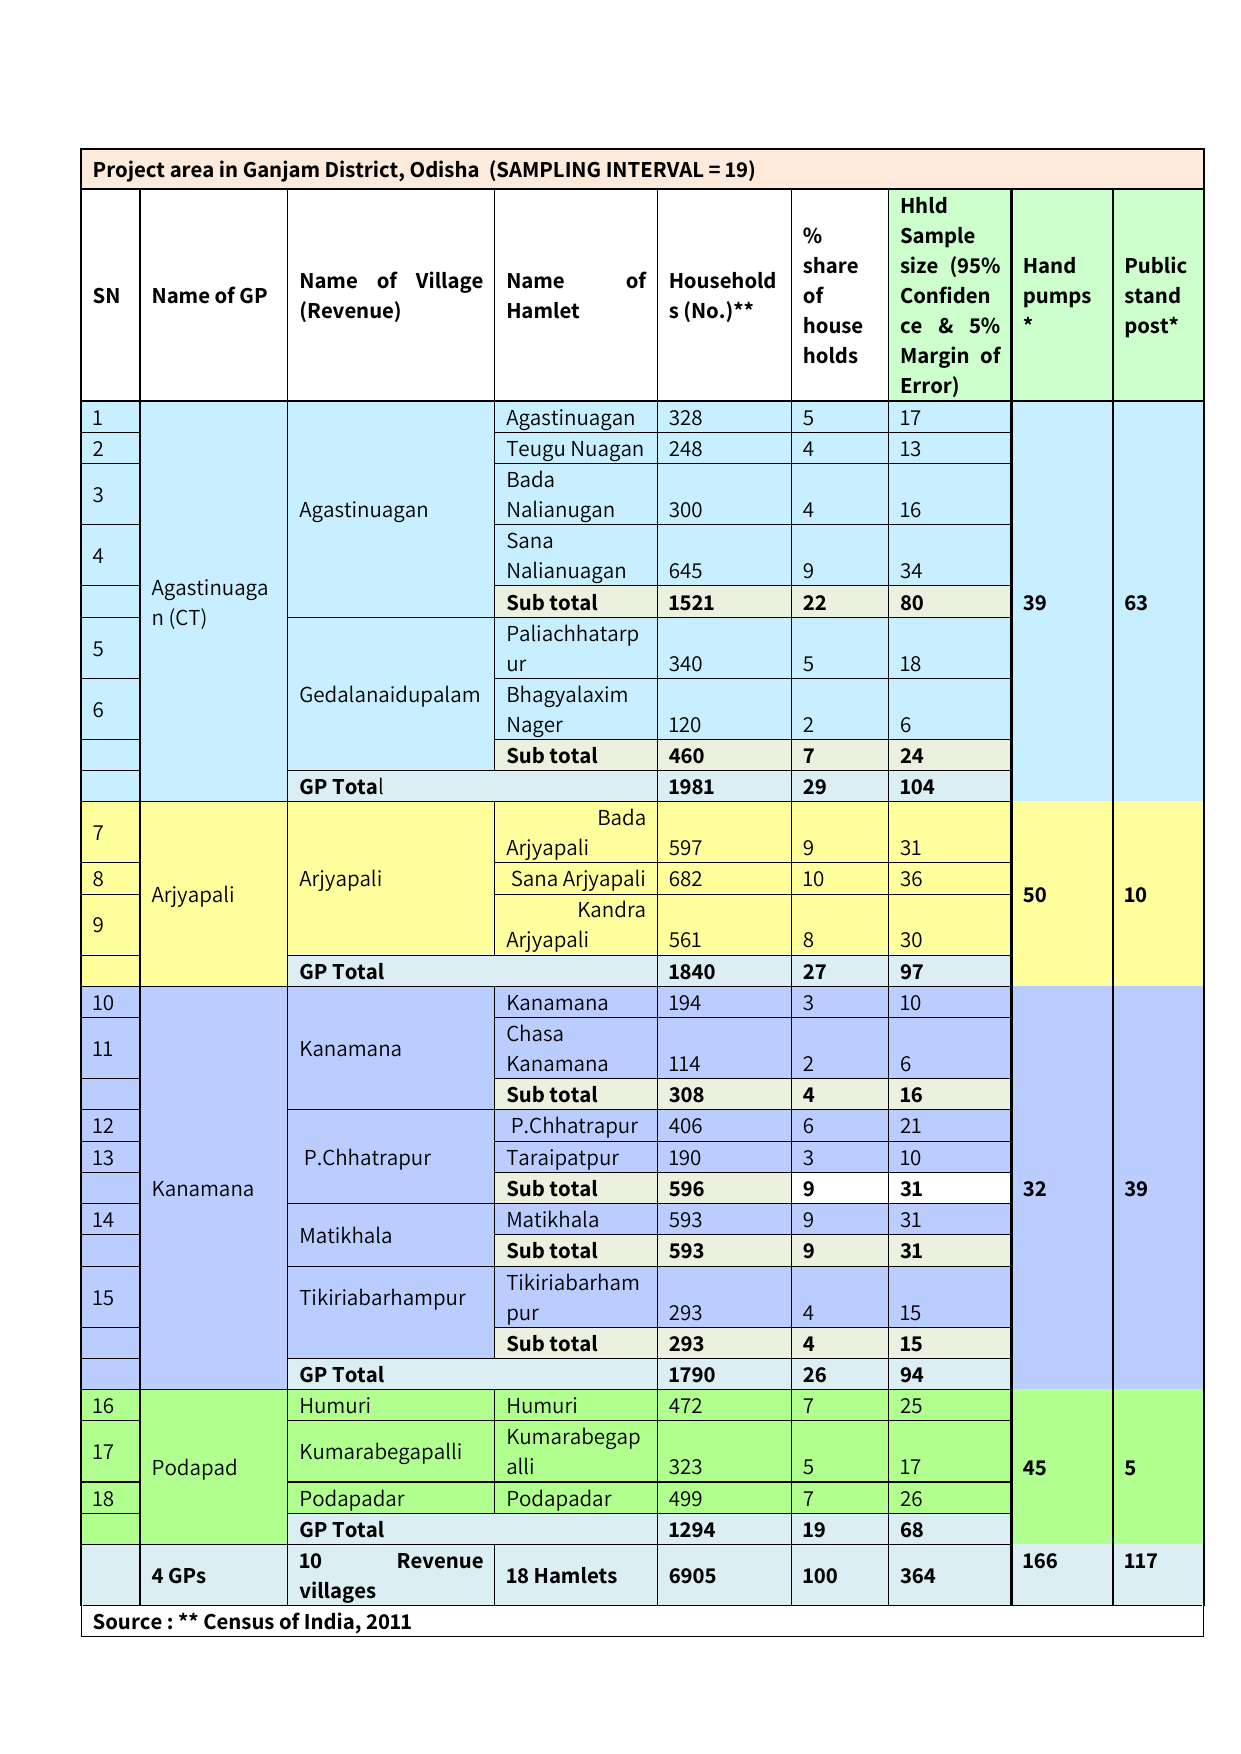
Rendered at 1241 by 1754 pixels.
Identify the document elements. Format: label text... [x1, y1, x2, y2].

table_cell 10 [1114, 801, 1203, 986]
table_cell [82, 1173, 139, 1203]
table_cell 10 Revenue villages [288, 1545, 494, 1605]
table_cell 94 [889, 1359, 1010, 1389]
table_cell 190 [658, 1142, 791, 1172]
table_cell Public stand post* [1114, 190, 1203, 400]
table_cell 17 [82, 1421, 139, 1481]
table_cell Sana Nalianuagan [495, 525, 657, 585]
table_cell 9 [792, 1235, 888, 1266]
table_cell [82, 586, 139, 617]
table_cell 17 [889, 1421, 1010, 1481]
table_cell [82, 1514, 139, 1544]
table_cell Kumarabegapalli [288, 1421, 494, 1481]
table_cell 4 [792, 433, 888, 463]
table_cell 3 [792, 1142, 888, 1172]
table_cell 6 [889, 679, 1010, 739]
table_cell Households (No.)** [658, 190, 791, 400]
table_cell Sub total [495, 740, 657, 770]
table_cell 593 [658, 1235, 791, 1266]
table_cell 6905 [658, 1545, 791, 1605]
table_cell Kanamana [141, 987, 287, 1389]
table_cell 16 [82, 1390, 139, 1420]
table_cell 9 [82, 895, 139, 954]
table_cell 31 [889, 1204, 1010, 1234]
table_cell 5 [792, 618, 888, 678]
table_cell 340 [658, 618, 791, 678]
table_cell 9 [792, 802, 888, 862]
table_cell Humuri [495, 1390, 657, 1420]
table_cell GP Total [288, 1514, 657, 1544]
table_cell 100 [792, 1545, 888, 1605]
table_cell 328 [658, 402, 791, 432]
table_cell [82, 1328, 139, 1358]
table_cell 80 [889, 586, 1010, 617]
table_cell 7 [82, 802, 139, 862]
table_cell 29 [792, 771, 888, 801]
table_cell 2 [82, 433, 139, 463]
table_cell 18 [889, 618, 1010, 678]
table_cell Arjyapali [141, 802, 287, 986]
table_cell 248 [658, 433, 791, 463]
table_cell Matikhala [288, 1204, 494, 1266]
table_cell Bada Nalianugan [495, 464, 657, 524]
table_cell Hand pumps* [1013, 190, 1112, 400]
table_cell 4 [792, 1328, 888, 1358]
table_cell Taraipatpur [495, 1142, 657, 1172]
table_cell 25 [889, 1390, 1010, 1420]
table_cell 1 [82, 402, 139, 432]
table_cell Tikiriabarhampur [495, 1267, 657, 1327]
table_cell 117 [1114, 1544, 1203, 1605]
table_cell 8 [82, 863, 139, 893]
table_cell 2 [792, 1018, 888, 1078]
table_cell Hhld Sample size (95% Confidence & 5% Margin of Error) [889, 190, 1010, 400]
table_cell 293 [658, 1267, 791, 1327]
table_cell 26 [792, 1359, 888, 1389]
table_cell 14 [82, 1204, 139, 1234]
table_cell [82, 771, 139, 801]
table_cell Chasa Kanamana [495, 1018, 657, 1078]
table_header Project area in Ganjam District, Odisha (SAMPLING INTERVAL = 19) [82, 150, 1203, 188]
table_cell 8 [792, 895, 888, 954]
table_cell Sub total [495, 1328, 657, 1358]
table_cell 11 [82, 1018, 139, 1078]
table_cell 561 [658, 895, 791, 954]
table_cell Humuri [288, 1390, 494, 1420]
table_cell [82, 956, 139, 986]
table_cell 30 [889, 895, 1010, 954]
table_cell Source : ** Census of India, 2011 [82, 1605, 1203, 1636]
table_cell Agastinuagan [288, 402, 494, 617]
table_cell 16 [889, 1079, 1010, 1109]
table_cell Kandra Arjyapali [495, 895, 657, 954]
table_cell Bhagyalaxim Nager [495, 679, 657, 739]
table_cell 5 [1114, 1389, 1203, 1544]
table_cell 10 [82, 987, 139, 1017]
table_cell 50 [1013, 801, 1112, 986]
table_cell GP Total [288, 956, 657, 986]
table_cell 114 [658, 1018, 791, 1078]
table_cell 18 Hamlets [495, 1545, 657, 1605]
table_cell P.Chhatrapur [495, 1110, 657, 1141]
table_cell 194 [658, 987, 791, 1017]
table_cell 406 [658, 1110, 791, 1141]
table_cell 645 [658, 525, 791, 585]
table_cell 22 [792, 586, 888, 617]
table_cell 6 [889, 1018, 1010, 1078]
table_cell 5 [792, 402, 888, 432]
table_cell 13 [82, 1142, 139, 1172]
table_cell 308 [658, 1079, 791, 1109]
table_cell 472 [658, 1390, 791, 1420]
table_cell Podapadar [288, 1483, 494, 1513]
table_cell [82, 1235, 139, 1266]
table_cell 68 [889, 1514, 1010, 1544]
table_cell 4 [82, 525, 139, 585]
table_cell Sub total [495, 1173, 657, 1203]
table_cell 19 [792, 1514, 888, 1544]
table_cell 21 [889, 1110, 1010, 1141]
table_cell 9 [792, 525, 888, 585]
table_cell 13 [889, 433, 1010, 463]
table_cell 7 [792, 740, 888, 770]
table_cell 9 [792, 1173, 888, 1203]
table_cell 63 [1114, 402, 1203, 801]
table_cell Matikhala [495, 1204, 657, 1234]
table_cell [82, 1079, 139, 1109]
table_cell 2 [792, 679, 888, 739]
table_cell 323 [658, 1421, 791, 1481]
table_cell 39 [1114, 986, 1203, 1389]
table_cell 364 [889, 1545, 1010, 1605]
table_cell 596 [658, 1173, 791, 1203]
table_cell 39 [1013, 402, 1112, 801]
table_cell 593 [658, 1204, 791, 1234]
table_cell 460 [658, 740, 791, 770]
table_cell 4 [792, 464, 888, 524]
table_cell 32 [1013, 986, 1112, 1389]
table_cell Bada Arjyapali [495, 802, 657, 862]
table_cell Sub total [495, 586, 657, 617]
table_cell 3 [792, 987, 888, 1017]
table_cell 15 [889, 1267, 1010, 1327]
table_cell 1521 [658, 586, 791, 617]
table_cell 31 [889, 1173, 1010, 1203]
table_cell Agastinuagan [495, 402, 657, 432]
table_cell Tikiriabarhampur [288, 1267, 494, 1358]
table_cell 17 [889, 402, 1010, 432]
table_cell GP Total [288, 1359, 657, 1389]
table_cell 9 [792, 1204, 888, 1234]
table_cell Gedalanaidupalam [288, 618, 494, 770]
table_cell 34 [889, 525, 1010, 585]
table_cell 166 [1013, 1544, 1112, 1605]
table_cell 1981 [658, 771, 791, 801]
table_cell 24 [889, 740, 1010, 770]
table_cell 10 [792, 863, 888, 893]
table_cell 10 [889, 1142, 1010, 1172]
table_cell Kanamana [495, 987, 657, 1017]
table_cell 120 [658, 679, 791, 739]
table_cell 6 [792, 1110, 888, 1141]
table_cell 10 [889, 987, 1010, 1017]
table_cell 499 [658, 1483, 791, 1513]
table_cell [82, 1359, 139, 1389]
table_cell Name of Village (Revenue) [288, 190, 494, 400]
table_cell 97 [889, 956, 1010, 986]
table_cell 1840 [658, 956, 791, 986]
table_cell 45 [1013, 1389, 1112, 1544]
table_cell 5 [792, 1421, 888, 1481]
table_cell 15 [889, 1328, 1010, 1358]
table_cell 597 [658, 802, 791, 862]
table_cell SN [82, 190, 139, 400]
table_cell P.Chhatrapur [288, 1110, 494, 1203]
table_cell 6 [82, 679, 139, 739]
table_cell Name of GP [141, 190, 287, 400]
table_cell 27 [792, 956, 888, 986]
table_cell GP Total [288, 771, 657, 801]
table_cell Name of Hamlet [495, 190, 657, 400]
table_cell 16 [889, 464, 1010, 524]
table_cell [82, 740, 139, 770]
table_cell 26 [889, 1483, 1010, 1513]
table_cell 682 [658, 863, 791, 893]
table_cell 31 [889, 802, 1010, 862]
table_cell % share of house holds [792, 190, 888, 400]
table_cell Kumarabegapalli [495, 1421, 657, 1481]
table_cell [82, 1545, 139, 1605]
table_cell 1790 [658, 1359, 791, 1389]
table_cell Arjyapali [288, 802, 494, 954]
table_cell 4 [792, 1267, 888, 1327]
table_cell Podapadar [495, 1483, 657, 1513]
table_cell 12 [82, 1110, 139, 1141]
table_cell 293 [658, 1328, 791, 1358]
table_cell 104 [889, 771, 1010, 801]
table_cell Sub total [495, 1079, 657, 1109]
table_cell Kanamana [288, 987, 494, 1109]
table_cell 31 [889, 1235, 1010, 1266]
table_cell Sana Arjyapali [495, 863, 657, 893]
table_cell 3 [82, 464, 139, 524]
table_cell Podapad [141, 1390, 287, 1544]
table_cell Paliachhatarpur [495, 618, 657, 678]
table_cell 5 [82, 618, 139, 678]
table_cell 36 [889, 863, 1010, 893]
table_cell 4 GPs [141, 1545, 287, 1605]
table_cell 18 [82, 1483, 139, 1513]
table_cell 15 [82, 1267, 139, 1327]
table_cell 300 [658, 464, 791, 524]
table_cell 4 [792, 1079, 888, 1109]
table_cell Teugu Nuagan [495, 433, 657, 463]
table_cell 7 [792, 1390, 888, 1420]
table_cell Agastinuagan (CT) [141, 402, 287, 801]
table_cell 1294 [658, 1514, 791, 1544]
table_cell Sub total [495, 1235, 657, 1266]
table_cell 7 [792, 1483, 888, 1513]
